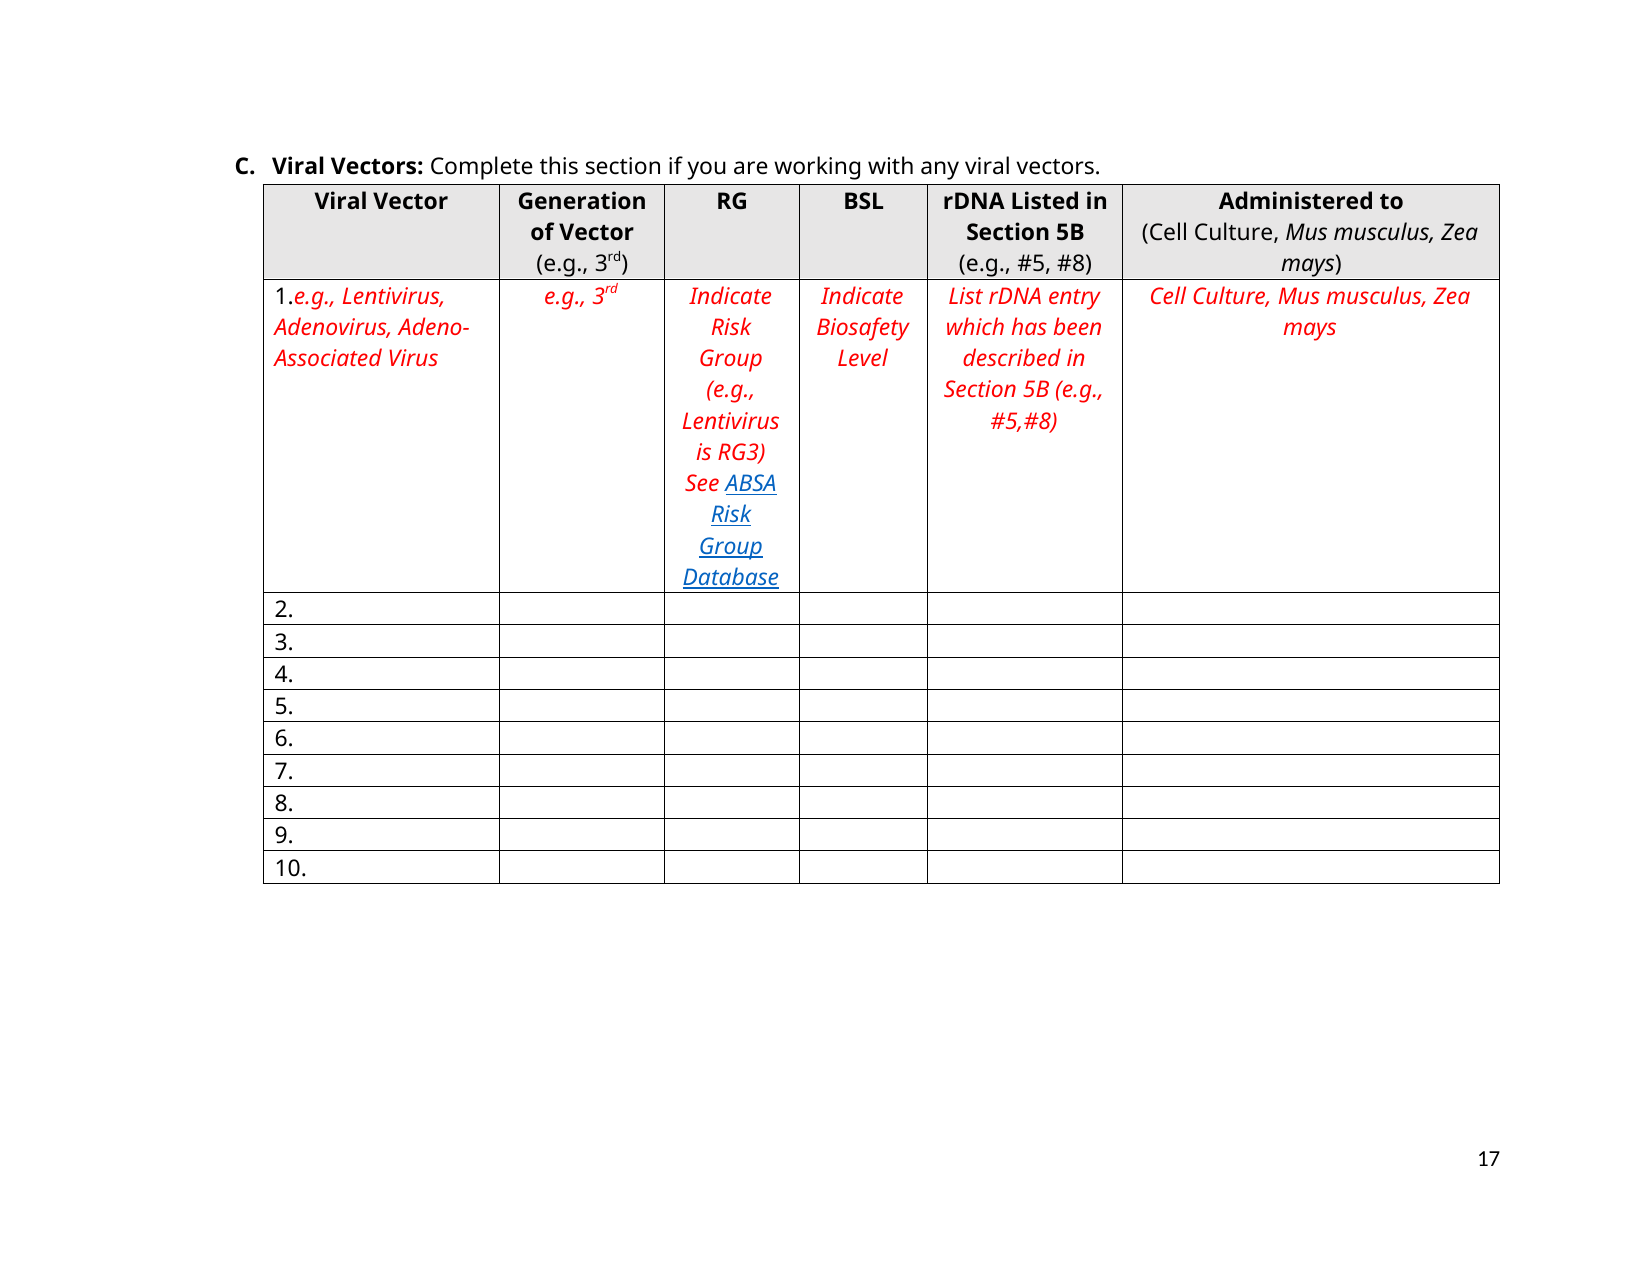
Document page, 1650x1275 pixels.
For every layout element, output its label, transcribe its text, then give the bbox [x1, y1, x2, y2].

subtitle Viral Vectors: Complete this section if you are working with any viral vectors. [234, 150, 1500, 181]
table_cell 2. [264, 593, 499, 624]
table_cell 4. [264, 658, 499, 689]
table_cell Cell Culture, Mus musculus, Zea mays [1123, 280, 1499, 592]
table_cell Indicate Risk Group (e.g., Lentivirus is RG3) See ABSA Risk Group Database [665, 280, 799, 592]
table_cell 5. [264, 690, 499, 721]
table_cell [800, 819, 927, 850]
table_cell [500, 851, 664, 883]
table_cell [800, 851, 927, 883]
table_cell 3. [264, 625, 499, 657]
table_cell [665, 625, 799, 657]
table_cell [500, 755, 664, 786]
table_cell [665, 722, 799, 753]
table_header RG [665, 185, 799, 278]
table_cell [1123, 625, 1499, 657]
table_cell [800, 593, 927, 624]
table_cell [665, 787, 799, 818]
table_cell [1123, 722, 1499, 753]
table_cell 1.e.g., Lentivirus, Adenovirus, Adeno-Associated Virus [264, 280, 499, 592]
table_cell [500, 658, 664, 689]
table_header BSL [800, 185, 927, 278]
table_cell [500, 787, 664, 818]
table_cell [928, 722, 1122, 753]
table_cell [1123, 755, 1499, 786]
table_cell [500, 593, 664, 624]
table_cell [928, 625, 1122, 657]
table_cell [928, 593, 1122, 624]
table_cell [928, 819, 1122, 850]
table_cell [665, 755, 799, 786]
table_cell [800, 722, 927, 753]
table_cell Indicate Biosafety Level [800, 280, 927, 592]
table_cell 10. [264, 851, 499, 883]
table_cell [1123, 819, 1499, 850]
table_cell e.g., 3rd [500, 280, 664, 592]
table_cell [1123, 851, 1499, 883]
table_cell [665, 851, 799, 883]
table_cell [800, 690, 927, 721]
table_cell [665, 690, 799, 721]
table_cell 8. [264, 787, 499, 818]
table_cell [1123, 593, 1499, 624]
table_cell List rDNA entry which has been described in Section 5B (e.g., #5,#8) [928, 280, 1122, 592]
table_cell [1123, 690, 1499, 721]
table_cell [500, 819, 664, 850]
table_cell 6. [264, 722, 499, 753]
table_cell [665, 658, 799, 689]
table_cell [1123, 658, 1499, 689]
table_cell [665, 819, 799, 850]
table_cell [928, 690, 1122, 721]
table_cell [500, 690, 664, 721]
table_cell [800, 755, 927, 786]
table_cell [928, 755, 1122, 786]
table_cell [800, 658, 927, 689]
table_header Generation of Vector (e.g., 3rd) [500, 185, 664, 278]
table_cell [928, 787, 1122, 818]
table_header rDNA Listed in Section 5B (e.g., #5, #8) [928, 185, 1122, 278]
table_cell [928, 851, 1122, 883]
table_cell [1123, 787, 1499, 818]
table_cell [665, 593, 799, 624]
table_cell 9. [264, 819, 499, 850]
table_cell 7. [264, 755, 499, 786]
table_cell [500, 625, 664, 657]
table_cell [500, 722, 664, 753]
table_cell [800, 787, 927, 818]
table_header Viral Vector [264, 185, 499, 278]
table_cell [800, 625, 927, 657]
table_cell [928, 658, 1122, 689]
table_header Administered to (Cell Culture, Mus musculus, Zea mays) [1123, 185, 1499, 278]
